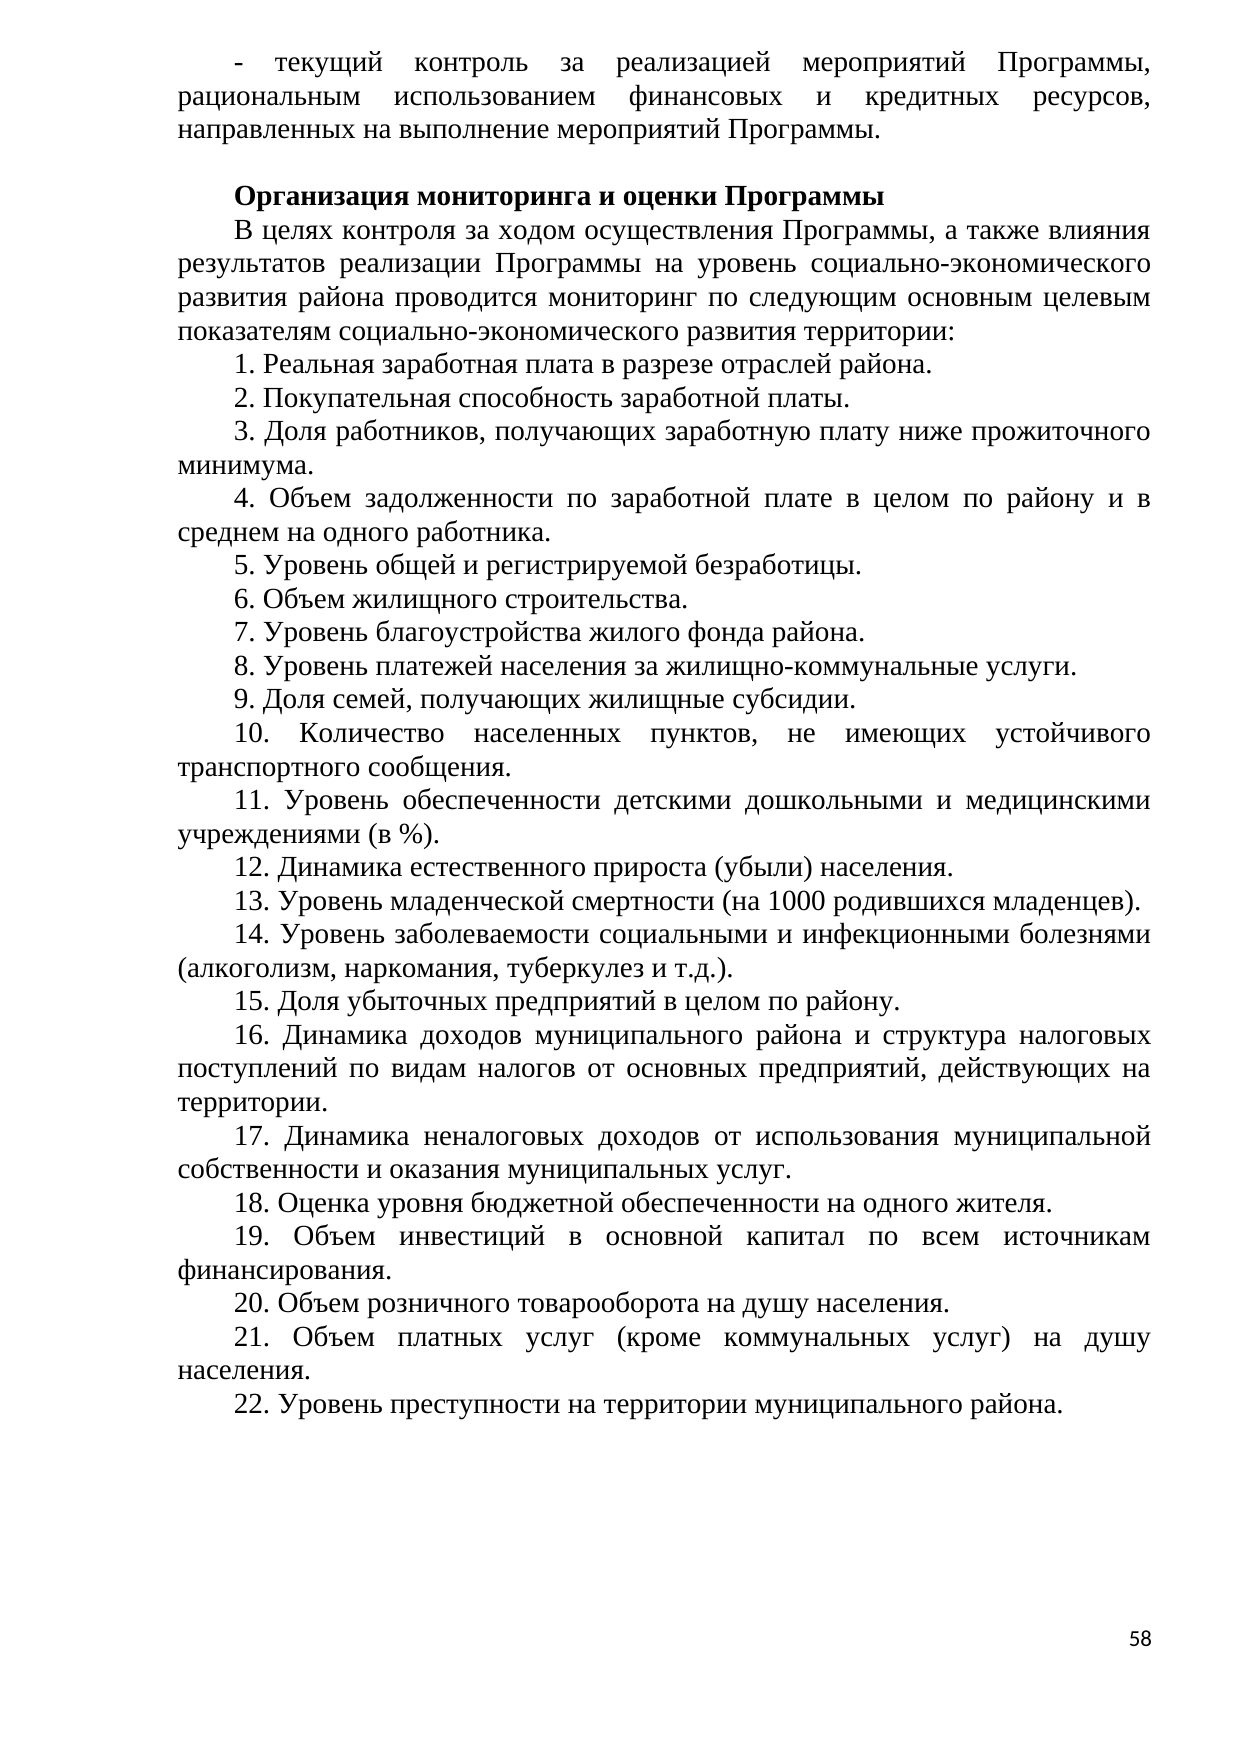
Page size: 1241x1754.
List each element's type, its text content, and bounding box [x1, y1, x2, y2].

text - текущий контроль за реализацией мероприятий Программы, рациональным использованием финансовых и кредитных ресурсов, направленных на выполнение мероприятий Программы. [177, 44, 1152, 145]
text 21. Объем платных услуг (кроме коммунальных услуг) на душу населения. [177, 1319, 1152, 1386]
text 22. Уровень преступности на территории муниципального района. [177, 1386, 1152, 1419]
text Организация мониторинга и оценки Программы [177, 178, 1152, 212]
text 16. Динамика доходов муниципального района и структура налоговых поступлений по видам налогов от основных предприятий, действующих на территории. [177, 1017, 1152, 1118]
text 2. Покупательная способность заработной платы. [177, 380, 1152, 413]
text 6. Объем жилищного строительства. [177, 581, 1152, 614]
text 7. Уровень благоустройства жилого фонда района. [177, 614, 1152, 648]
text 11. Уровень обеспеченности детскими дошкольными и медицинскими учреждениями (в %). [177, 782, 1152, 849]
text 19. Объем инвестиций в основной капитал по всем источникам финансирования. [177, 1218, 1152, 1285]
text 12. Динамика естественного прироста (убыли) населения. [177, 849, 1152, 883]
text 3. Доля работников, получающих заработную плату ниже прожиточного минимума. [177, 413, 1152, 480]
text 9. Доля семей, получающих жилищные субсидии. [177, 682, 1152, 715]
text 1. Реальная заработная плата в разрезе отраслей района. [177, 346, 1152, 380]
text 4. Объем задолженности по заработной плате в целом по району и в среднем на одного работника. [177, 480, 1152, 547]
text 20. Объем розничного товарооборота на душу населения. [177, 1285, 1152, 1319]
text 15. Доля убыточных предприятий в целом по району. [177, 983, 1152, 1017]
text 17. Динамика неналоговых доходов от использования муниципальной собственности и оказания муниципальных услуг. [177, 1118, 1152, 1185]
text 8. Уровень платежей населения за жилищно-коммунальные услуги. [177, 648, 1152, 682]
text В целях контроля за ходом осуществления Программы, а также влияния результатов реализации Программы на уровень социально-экономического развития района проводится мониторинг по следующим основным целевым показателям социально-экономического развития территории: [177, 212, 1152, 346]
text 13. Уровень младенческой смертности (на 1000 родившихся младенцев). [177, 883, 1152, 916]
text 10. Количество населенных пунктов, не имеющих устойчивого транспортного сообщения. [177, 715, 1152, 782]
text 18. Оценка уровня бюджетной обеспеченности на одного жителя. [177, 1185, 1152, 1218]
text 14. Уровень заболеваемости социальными и инфекционными болезнями (алкоголизм, наркомания, туберкулез и т.д.). [177, 916, 1152, 983]
text 5. Уровень общей и регистрируемой безработицы. [177, 547, 1152, 581]
